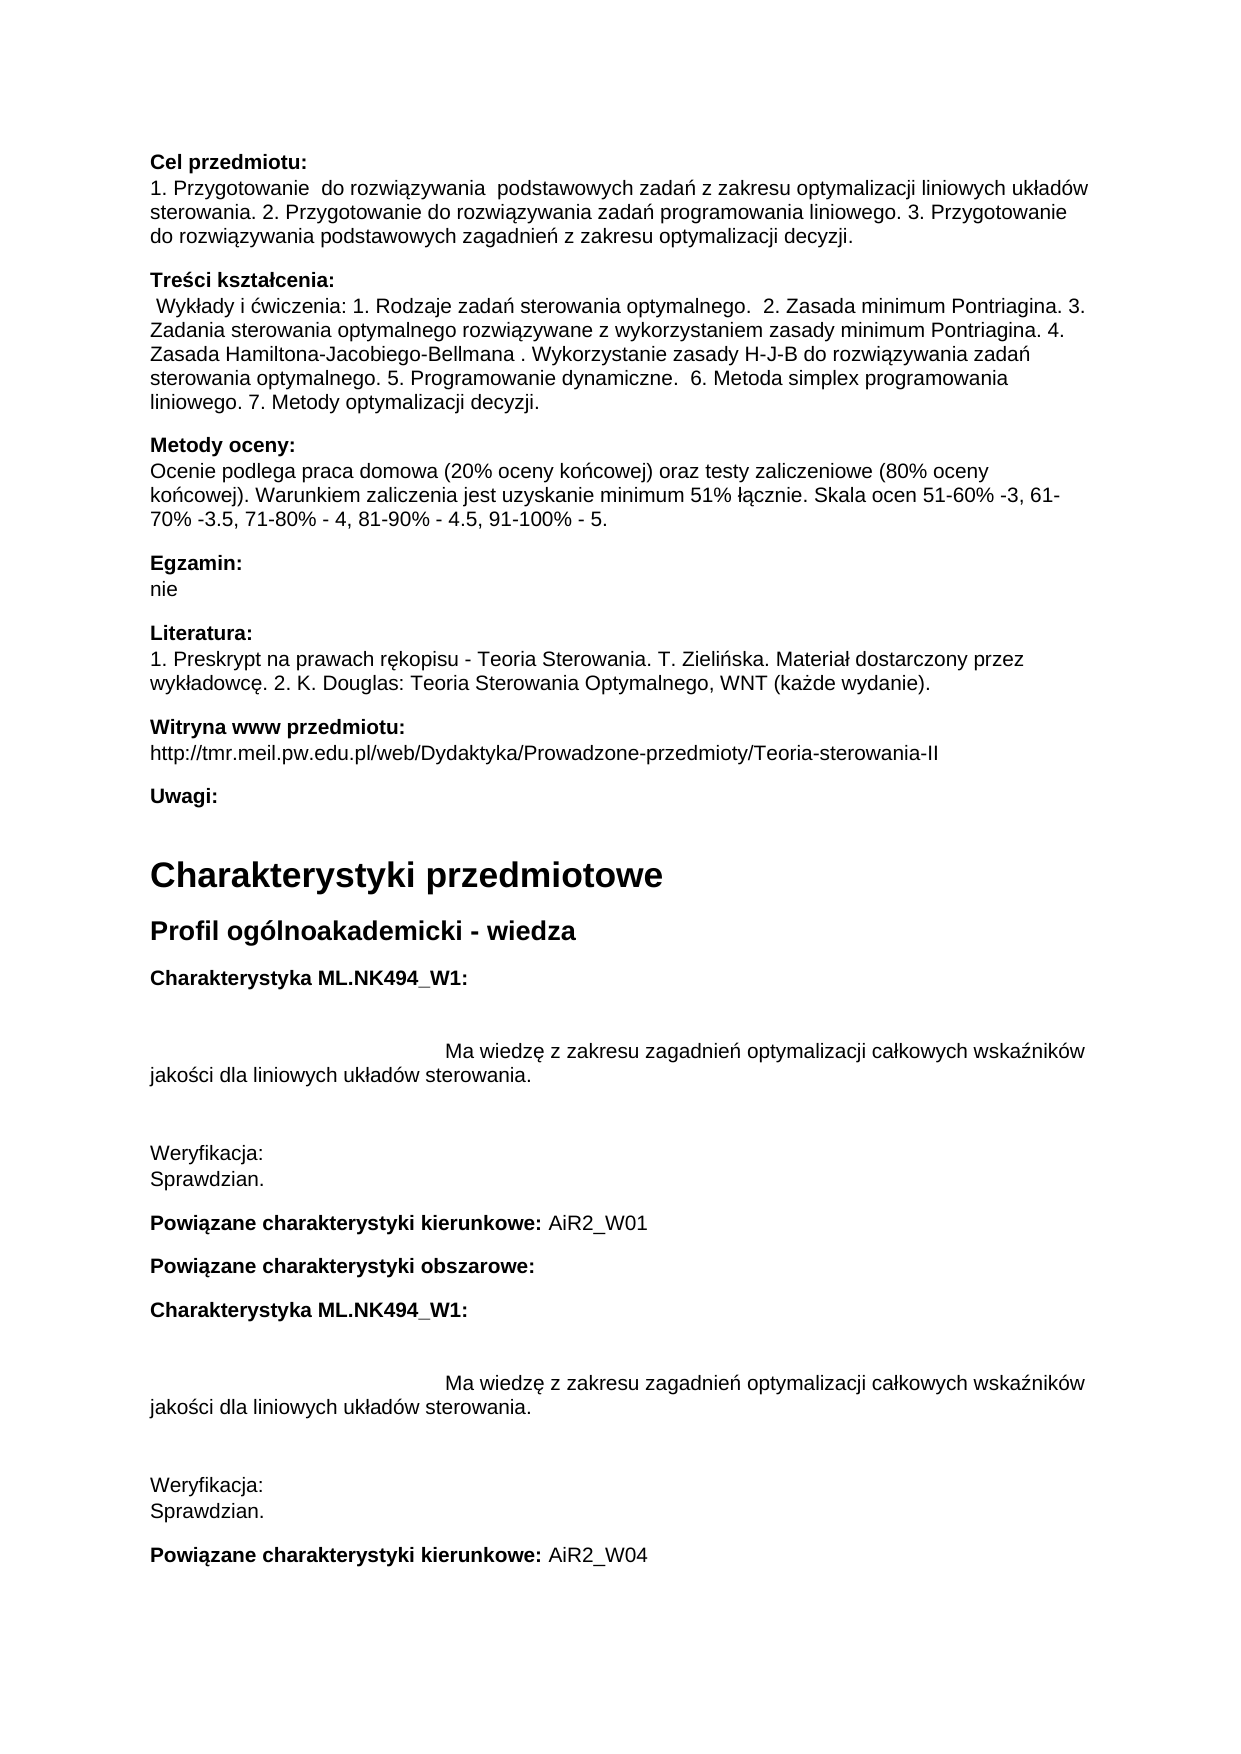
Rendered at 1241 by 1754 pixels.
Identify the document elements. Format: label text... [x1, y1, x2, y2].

text Metody oceny: [150, 433, 1090, 457]
text nie [150, 577, 1090, 601]
text Literatura: [150, 621, 1090, 645]
text Treści kształcenia: [150, 268, 1090, 292]
text Ma wiedzę z zakresu zagadnień optymalizacji całkowych wskaźników jakości dla liniowych układów sterowania. [150, 1323, 1090, 1467]
text Ma wiedzę z zakresu zagadnień optymalizacji całkowych wskaźników jakości dla liniowych układów sterowania. [150, 991, 1090, 1134]
subtitle Profil ogólnoakademicki - wiedza [150, 915, 1090, 946]
text Powiązane charakterystyki obszarowe: [150, 1254, 1090, 1278]
text Charakterystyka ML.NK494_W1: [150, 966, 1090, 990]
text Egzamin: [150, 551, 1090, 575]
text Uwagi: [150, 784, 1090, 808]
text Powiązane charakterystyki kierunkowe: AiR2_W01 [150, 1211, 1090, 1234]
text Wykłady i ćwiczenia: 1. Rodzaje zadań sterowania optymalnego. 2. Zasada minimum Pontriagina. 3. Zadania sterowania optymalnego rozwiązywane z wykorzystaniem zasady minimum Pontriagina. 4. Zasada Hamiltona-Jacobiego-Bellmana . Wykorzystanie zasady H-J-B do rozwiązywania zadań sterowania optymalnego. 5. Programowanie dynamiczne. 6. Metoda simplex programowania liniowego. 7. Metody optymalizacji decyzji. [150, 294, 1090, 413]
text Witryna www przedmiotu: [150, 714, 1090, 738]
text Powiązane charakterystyki kierunkowe: AiR2_W04 [150, 1543, 1090, 1567]
subtitle Charakterystyki przedmiotowe [150, 854, 1090, 895]
text Weryfikacja: [150, 1141, 1090, 1165]
text http://tmr.meil.pw.edu.pl/web/Dydaktyka/Prowadzone-przedmioty/Teoria-sterowania-II [150, 741, 1090, 764]
text 1. Preskrypt na prawach rękopisu - Teoria Sterowania. T. Zielińska. Materiał dostarczony przez wykładowcę. 2. K. Douglas: Teoria Sterowania Optymalnego, WNT (każde wydanie). [150, 647, 1090, 695]
text 1. Przygotowanie do rozwiązywania podstawowych zadań z zakresu optymalizacji liniowych układów sterowania. 2. Przygotowanie do rozwiązywania zadań programowania liniowego. 3. Przygotowanie do rozwiązywania podstawowych zagadnień z zakresu optymalizacji decyzji. [150, 176, 1090, 248]
text Weryfikacja: [150, 1473, 1090, 1497]
text Ocenie podlega praca domowa (20% oceny końcowej) oraz testy zaliczeniowe (80% oceny końcowej). Warunkiem zaliczenia jest uzyskanie minimum 51% łącznie. Skala ocen 51-60% -3, 61-70% -3.5, 71-80% - 4, 81-90% - 4.5, 91-100% - 5. [150, 459, 1090, 531]
text Sprawdzian. [150, 1499, 1090, 1523]
text Sprawdzian. [150, 1167, 1090, 1191]
text Charakterystyka ML.NK494_W1: [150, 1298, 1090, 1322]
text Cel przedmiotu: [150, 150, 1090, 174]
